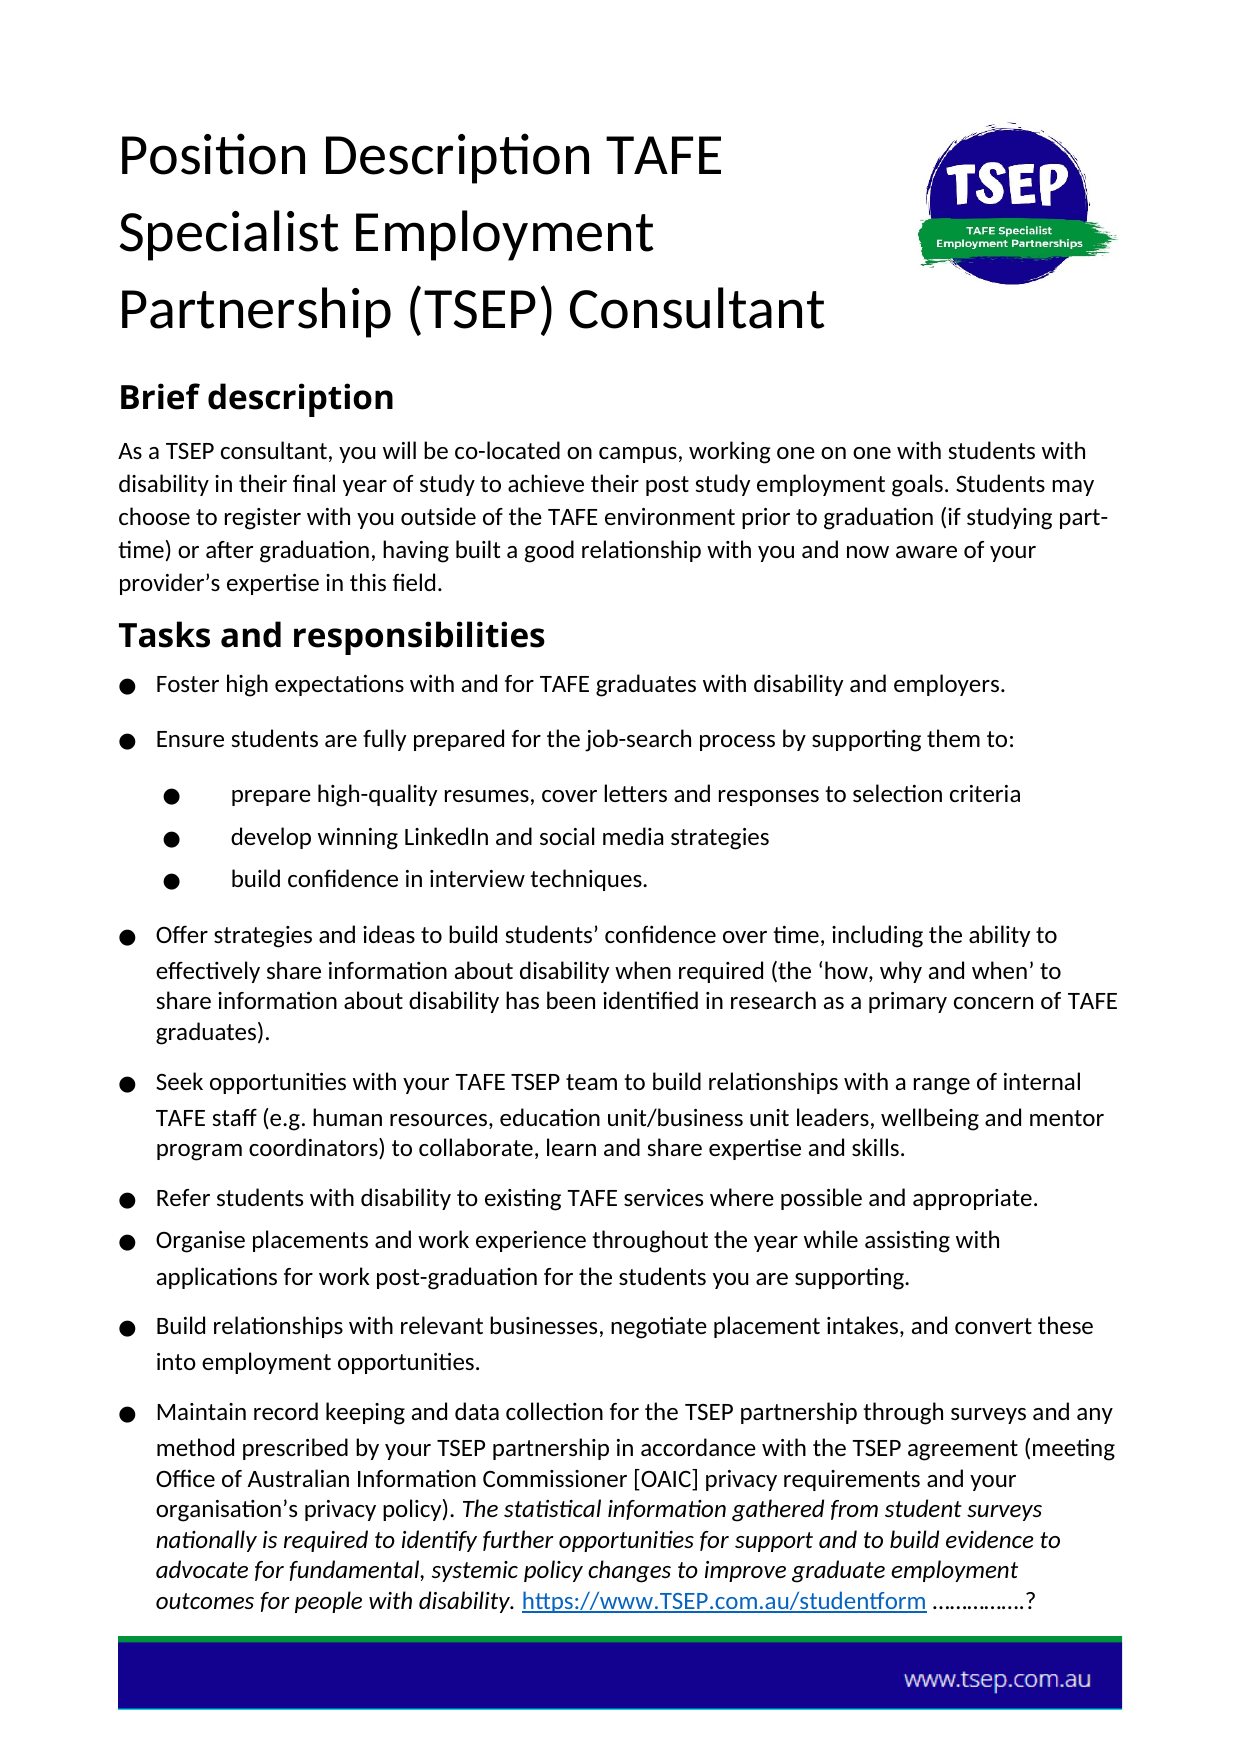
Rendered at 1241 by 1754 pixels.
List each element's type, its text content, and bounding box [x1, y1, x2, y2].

list Maintain record keeping and data collection for the TSEP partnership through surveys and any method prescribed by your TSEP partnership in accordance with the TSEP agreement (meeting Office of Australian Information Commissioner [OAIC] privacy requirements and your organisation’s privacy policy). The statistical information gathered from student surveys nationally is required to identify further opportunities for support and to build evidence to advocate for fundamental, systemic policy changes to improve graduate employment outcomes for people with disability. https://www.TSEP.com.au/studentform …………….? [118, 1389, 1122, 1615]
list develop winning LinkedIn and social media strategies [162, 814, 1122, 857]
subtitle Brief description [118, 374, 1122, 419]
list Foster high expectations with and for TAFE graduates with disability and employers. [118, 661, 1122, 704]
picture [118, 1636, 1123, 1710]
list Refer students with disability to existing TAFE services where possible and appropriate. [118, 1175, 1122, 1218]
text As a TSEP consultant, you will be co-located on campus, working one on one with students with disability in their final year of study to achieve their post study employment goals. Students may choose to register with you outside of the TAFE environment prior to graduation (if studying part-time) or after graduation, having built a good relationship with you and now aware of your provider’s expertise in this field. [118, 435, 1122, 597]
list build confidence in interview techniques. [162, 857, 1122, 900]
list prepare high-quality resumes, cover letters and responses to selection criteria [162, 772, 1122, 814]
subtitle Tasks and responsibilities [118, 612, 1122, 658]
list Build relationships with relevant businesses, negotiate placement intakes, and convert these into employment opportunities. [118, 1304, 1122, 1377]
list Organise placements and work experience throughout the year while assisting with applications for work post-graduation for the students you are supporting. [118, 1218, 1122, 1291]
list Offer strategies and ideas to build students’ confidence over time, including the ability to effectively share information about disability when required (the ‘how, why and when’ to share information about disability has been identified in research as a primary concern of TAFE graduates). [118, 912, 1122, 1047]
list Seek opportunities with your TAFE TSEP team to build relationships with a range of internal TAFE staff (e.g. human resources, education unit/business unit leaders, wellbeing and mentor program coordinators) to collaborate, learn and share expertise and skills. [118, 1059, 1122, 1163]
text Position Description TAFE Specialist Employment Partnership (TSEP) Consultant [118, 118, 1122, 343]
picture [898, 118, 1123, 293]
list Ensure students are fully prepared for the job-search process by supporting them to: [118, 716, 1122, 759]
